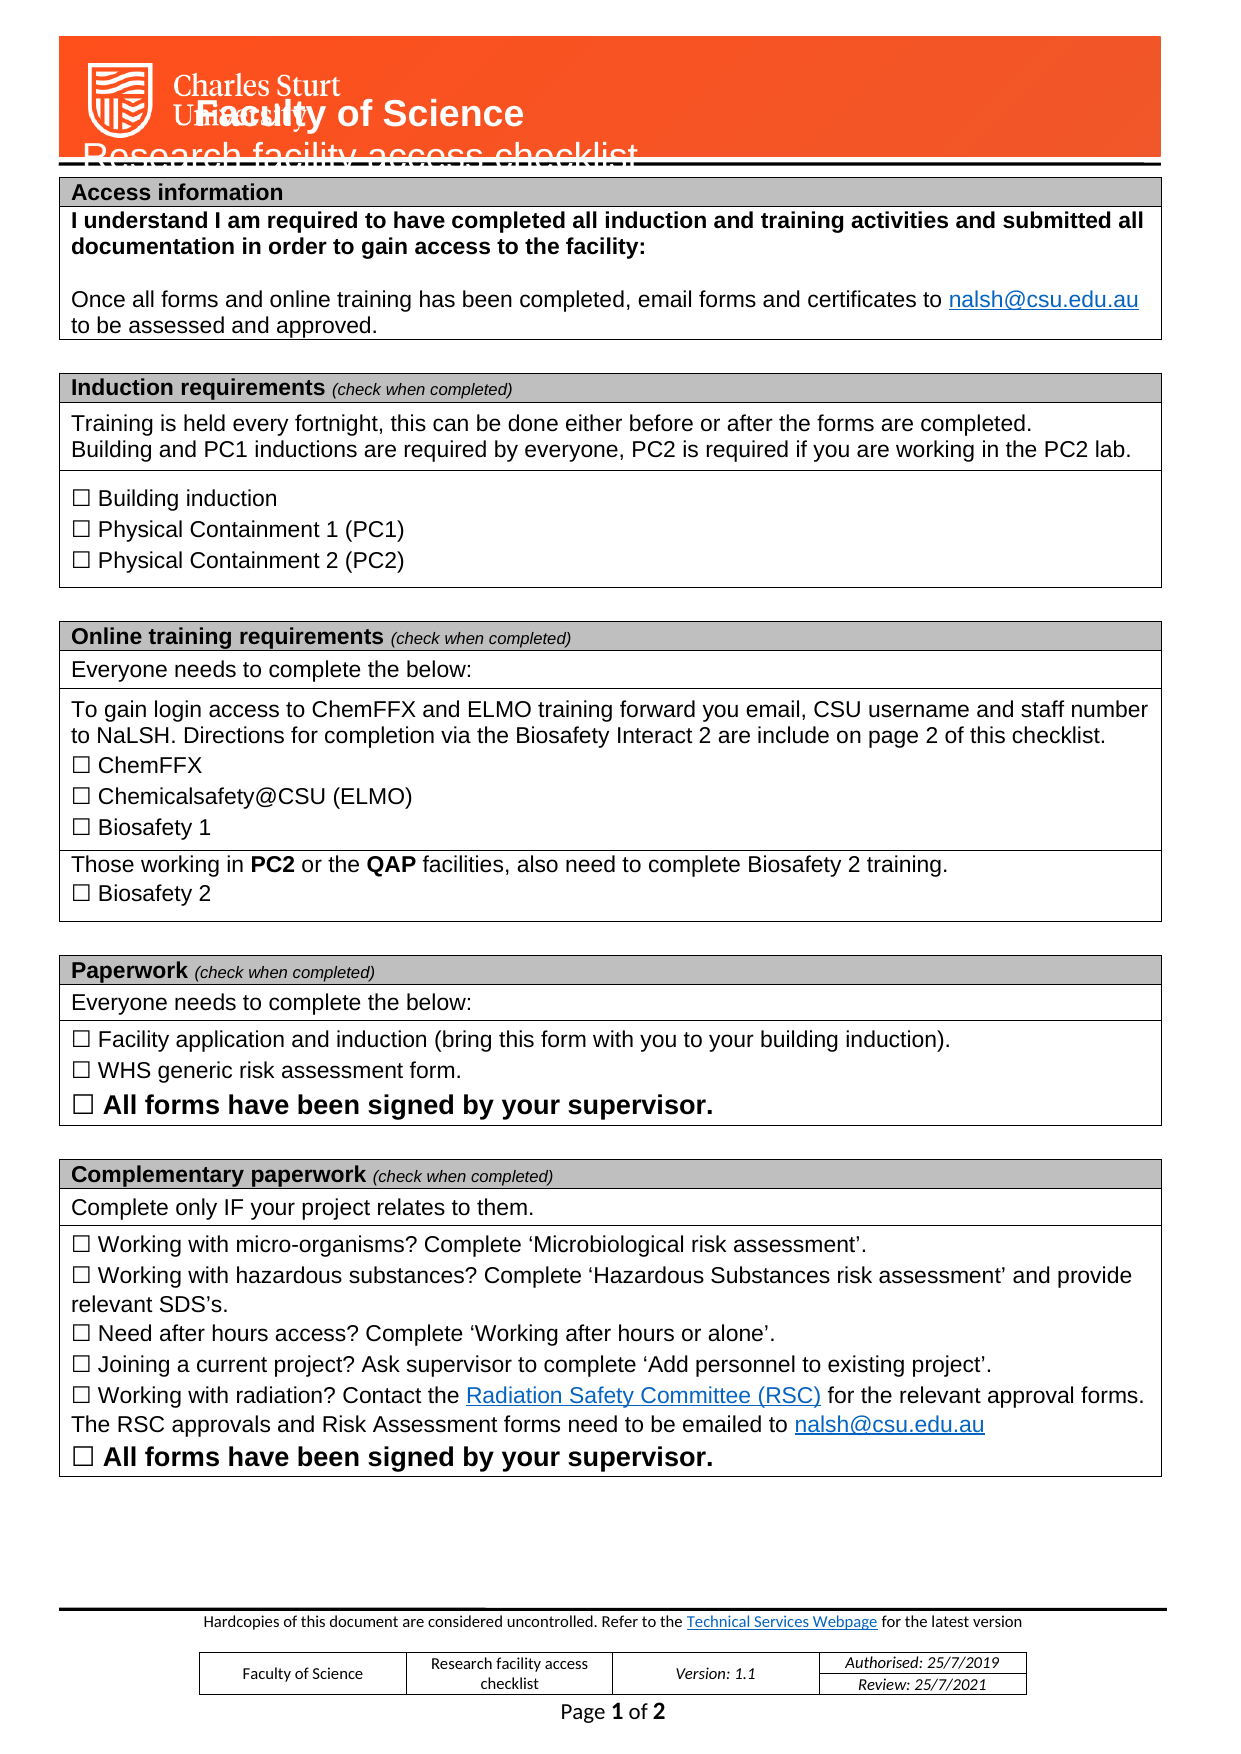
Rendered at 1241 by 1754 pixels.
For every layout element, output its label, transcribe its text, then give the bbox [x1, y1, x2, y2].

table_header Access information [60, 178, 1161, 206]
table_header Complementary paperwork (check when completed) [60, 1160, 1161, 1188]
picture [82, 55, 383, 142]
table_header Induction requirements (check when completed) [60, 374, 1161, 402]
table_cell Complete only IF your project relates to them. [60, 1189, 1161, 1225]
table_cell I understand I am required to have completed all induction and training activities and submitted all documentation in order to gain access to the facility: Once all forms and online training has been completed, email forms and certificates to nalsh@csu.edu.au to be assessed and approved. [60, 207, 1161, 338]
table_cell To gain login access to ChemFFX and ELMO training forward you email, CSU username and staff number to NaLSH. Directions for completion via the Biosafety Interact 2 are include on page 2 of this checklist. ChemFFX Chemicalsafety@CSU (ELMO) Biosafety 1 [60, 689, 1161, 850]
table_cell Working with micro-organisms? Complete ‘Microbiological risk assessment’. Working with hazardous substances? Complete ‘Hazardous Substances risk assessment’ and provide relevant SDS’s. Need after hours access? Complete ‘Working after hours or alone’. Joining a current project? Ask supervisor to complete ‘Add personnel to existing project’. Working with radiation? Contact the Radiation Safety Committee (RSC) for the relevant approval forms. The RSC approvals and Risk Assessment forms need to be emailed to nalsh@csu.edu.au All forms have been signed by your supervisor. [60, 1226, 1161, 1476]
table_cell Building induction Physical Containment 1 (PC1) Physical Containment 2 (PC2) [60, 471, 1161, 587]
table_cell Facility application and induction (bring this form with you to your building induction). WHS generic risk assessment form. All forms have been signed by your supervisor. [60, 1021, 1161, 1125]
table_header Paperwork (check when completed) [60, 956, 1161, 984]
table_cell Everyone needs to complete the below: [60, 985, 1161, 1020]
table_cell Everyone needs to complete the below: [60, 651, 1161, 688]
table_header Online training requirements (check when completed) [60, 622, 1161, 650]
table_cell Those working in PC2 or the QAP facilities, also need to complete Biosafety 2 training. Biosafety 2 [60, 851, 1161, 921]
table_cell Training is held every fortnight, this can be done either before or after the forms are completed. Building and PC1 inductions are required by everyone, PC2 is required if you are working in the PC2 lab. [60, 403, 1161, 469]
